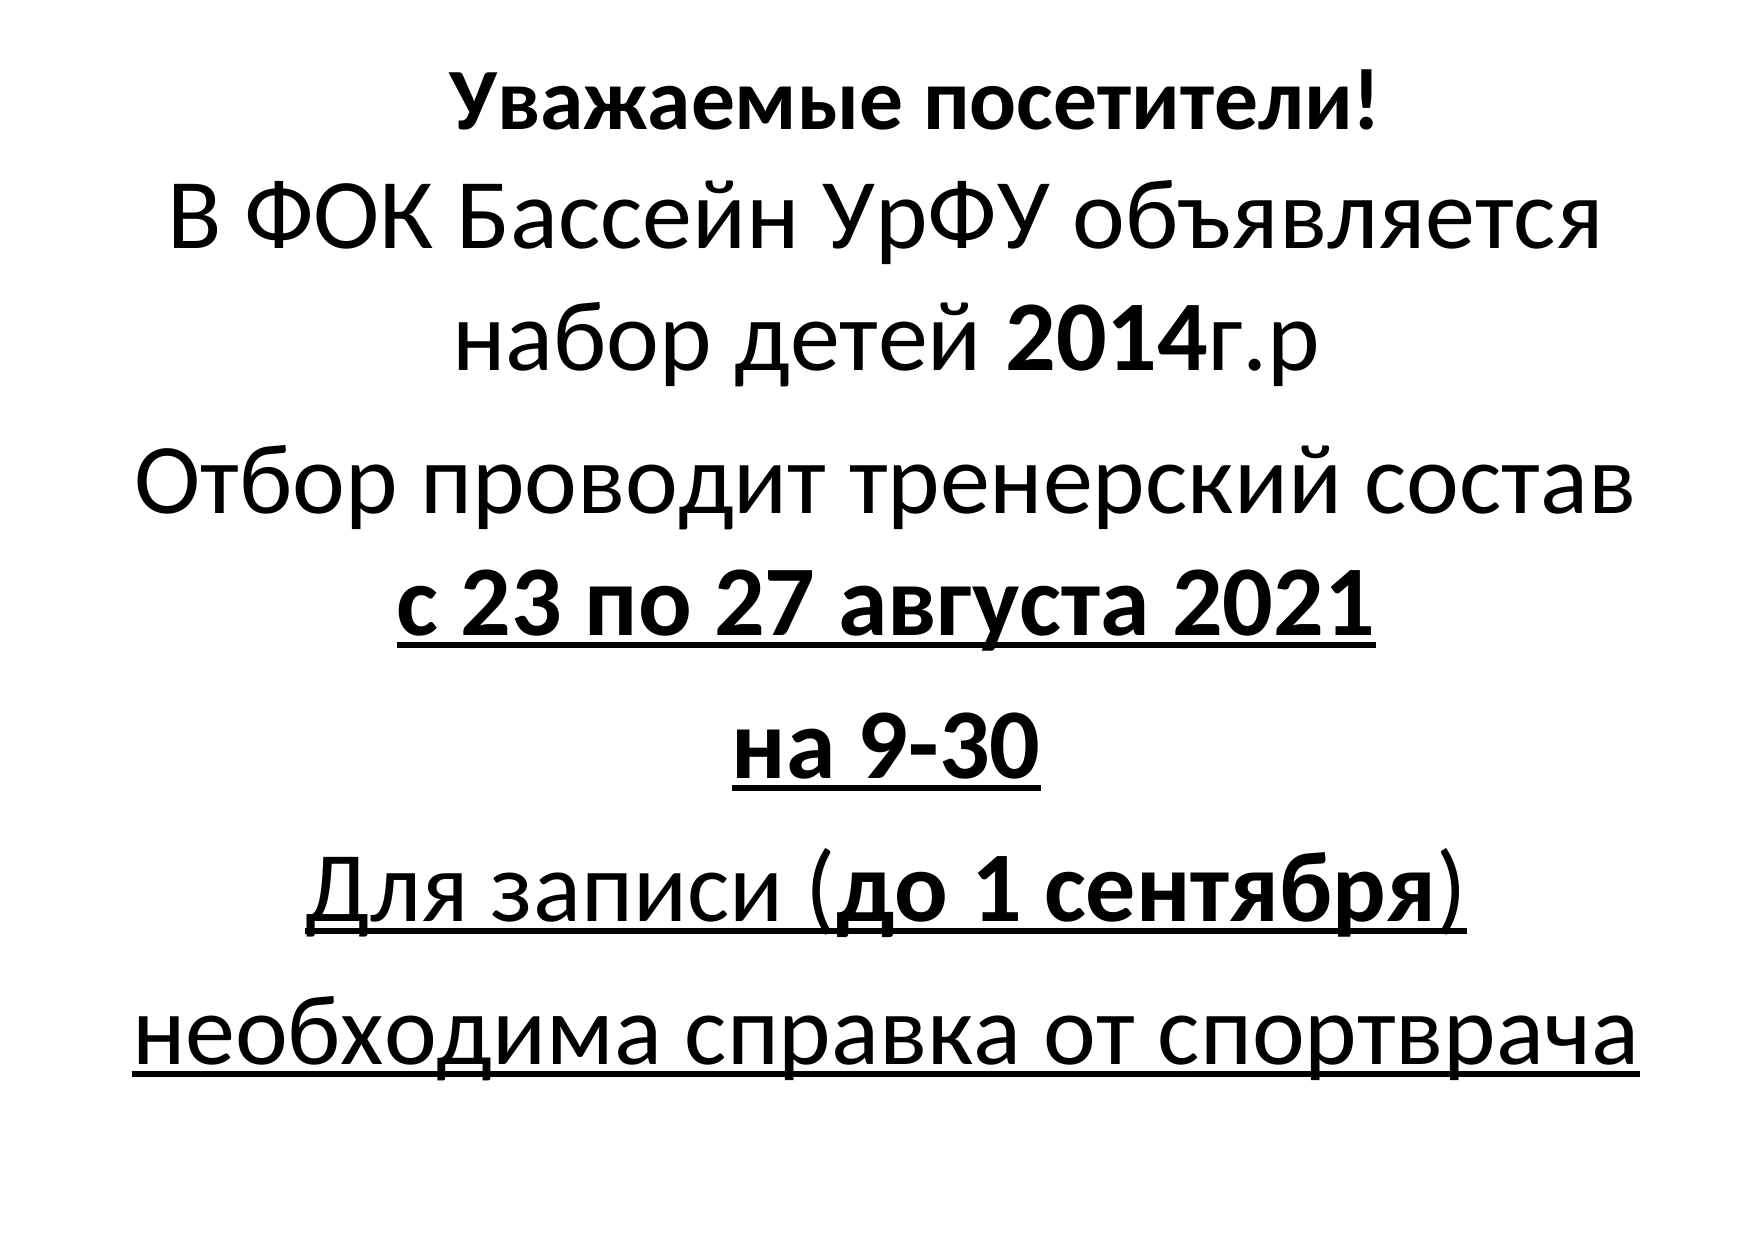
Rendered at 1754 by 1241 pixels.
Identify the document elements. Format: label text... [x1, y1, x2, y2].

text Уважаемые посетители! В ФОК Бассейн УрФУ объявляется набор детей 2014г.р [44, 44, 1728, 395]
text Для записи (до 1 сентября) [44, 824, 1728, 946]
text необходима справка от спортврача [44, 967, 1728, 1089]
text Отбор проводит тренерский состав с 23 по 27 августа 2021 [44, 416, 1728, 660]
text на 9-30 [44, 681, 1728, 803]
